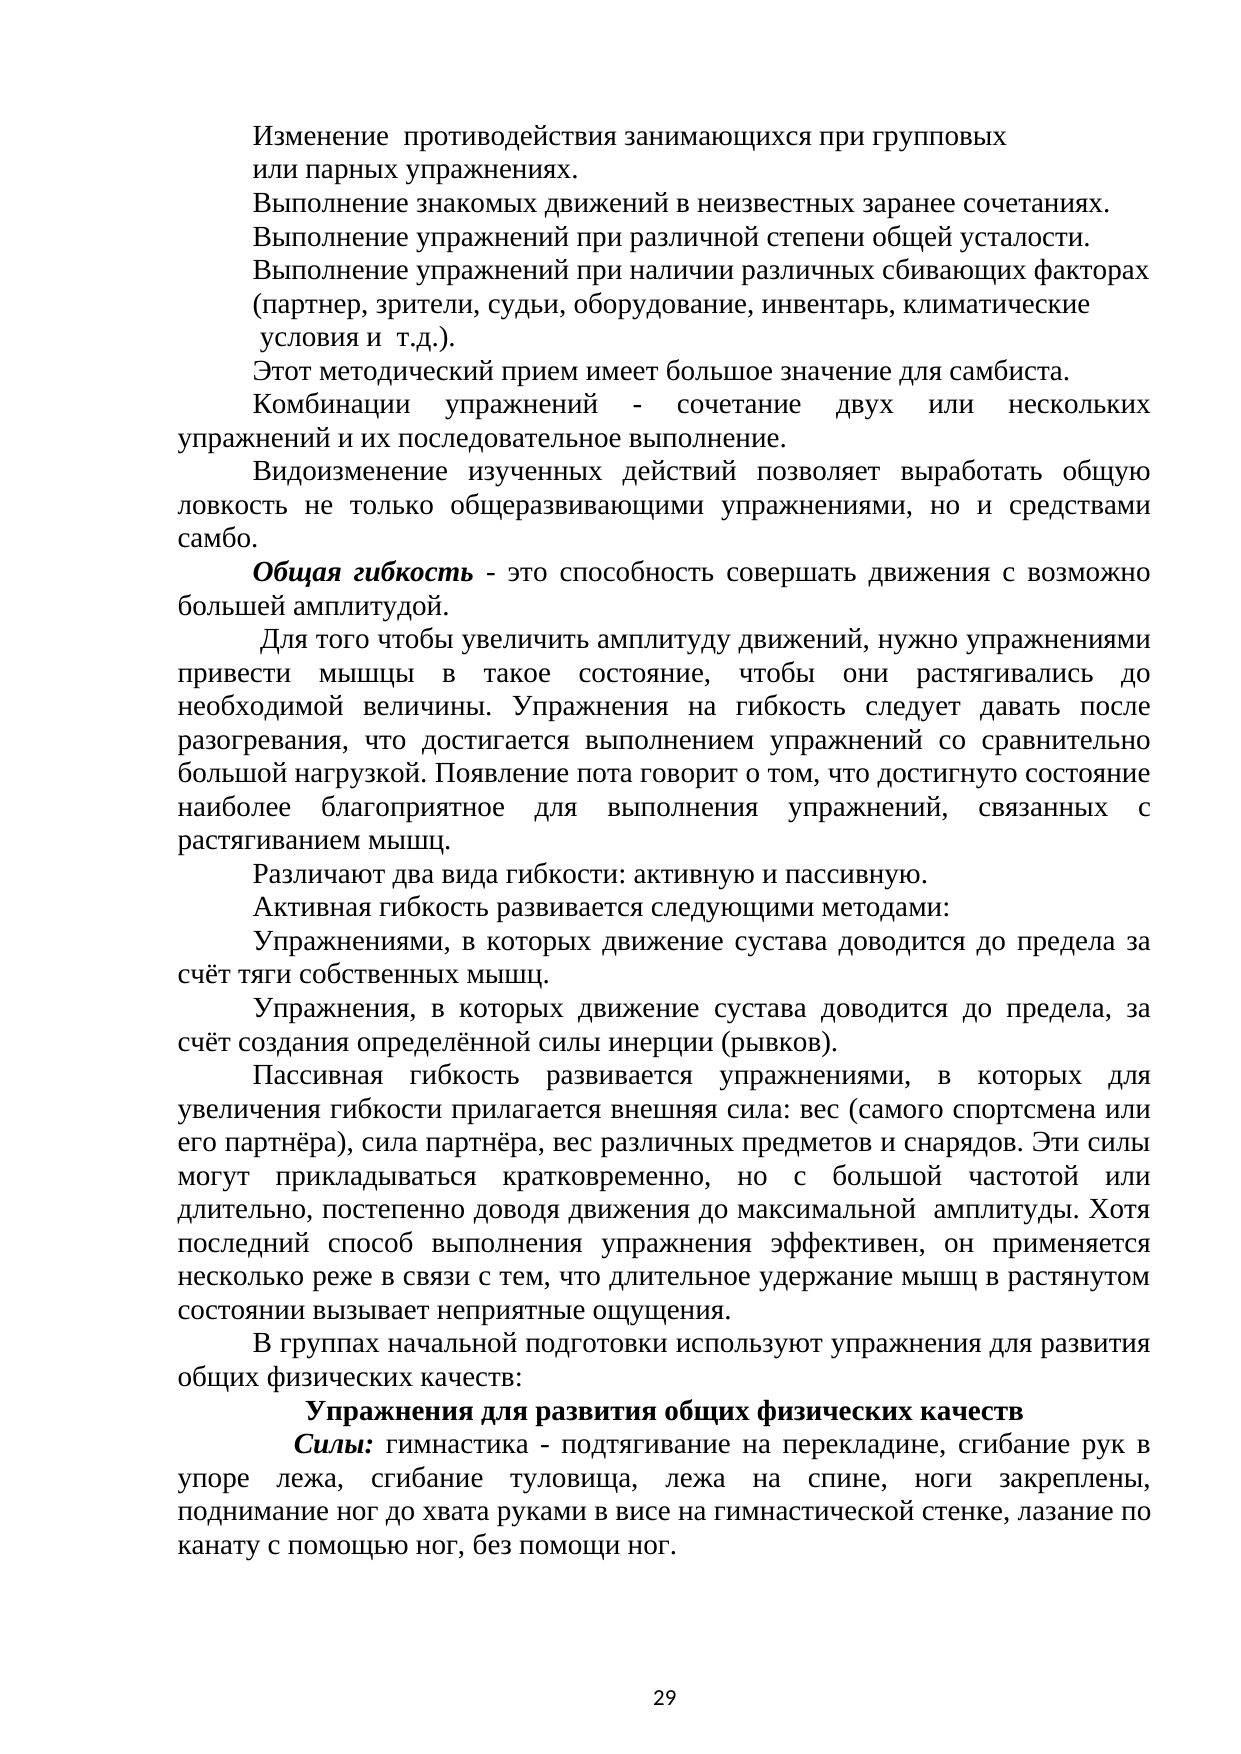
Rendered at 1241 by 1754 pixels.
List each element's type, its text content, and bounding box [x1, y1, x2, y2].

text Активная гибкость развивается следующими методами: [177, 889, 1152, 923]
text Изменение противодействия занимающихся при групповых [177, 118, 1152, 152]
text Выполнение знакомых движений в неизвестных заранее сочетаниях. [177, 185, 1152, 219]
text Упражнениями, в которых движение сустава доводится до предела за счёт тяги собственных мышц. [177, 923, 1152, 990]
text Видоизменение изученных действий позволяет выработать общую ловкость не только общеразвивающими упражнениями, но и средствами самбо. [177, 453, 1152, 554]
text Различают два вида гибкости: активную и пассивную. [177, 856, 1152, 889]
text Выполнение упражнений при наличии различных сбивающих факторах [177, 252, 1152, 286]
text Выполнение упражнений при различной степени общей усталости. [177, 219, 1152, 252]
text Упражнения, в которых движение сустава доводится до предела, за счёт создания определённой силы инерции (рывков). [177, 990, 1152, 1057]
text Комбинации упражнений - сочетание двух или нескольких упражнений и их последовательное выполнение. [177, 386, 1152, 453]
text (партнер, зрители, судьи, оборудование, инвентарь, климатические [177, 286, 1152, 319]
text или парных упражнениях. [177, 152, 1152, 185]
text условия и т.д.). [177, 319, 1152, 353]
text В группах начальной подготовки используют упражнения для развития общих физических качеств: [177, 1326, 1152, 1393]
text Силы: гимнастика - подтягивание на перекладине, сгибание рук в упоре лежа, сгибание туловища, лежа на спине, ноги закреплены, поднимание ног до хвата руками в висе на гимнастической стенке, лазание по канату с помощью ног, без помощи ног. [177, 1426, 1152, 1560]
text Для того чтобы увеличить амплитуду движений, нужно упражнениями привести мышцы в такое состояние, чтобы они растягивались до необходимой величины. Упражнения на гибкость следует давать после разогревания, что достигается выполнением упражнений со сравнительно большой нагрузкой. Появление пота говорит о том, что достигнуто состояние наиболее благоприятное для выполнения упражнений, связанных с растягиванием мышц. [177, 621, 1152, 856]
text Упражнения для развития общих физических качеств [177, 1393, 1152, 1426]
text Общая гибкость - это способность совершать движения с возможно большей амплитудой. [177, 554, 1152, 621]
text Пассивная гибкость развивается упражнениями, в которых для увеличения гибкости прилагается внешняя сила: вес (самого спортсмена или его партнёра), сила партнёра, вес различных предметов и снарядов. Эти силы могут прикладываться кратковременно, но с большой частотой или длительно, постепенно доводя движения до максимальной амплитуды. Хотя последний способ выполнения упражнения эффективен, он применяется несколько реже в связи с тем, что длительное удержание мышц в растянутом состоянии вызывает неприятные ощущения. [177, 1057, 1152, 1326]
text Этот методический прием имеет большое значение для самбиста. [177, 353, 1152, 386]
